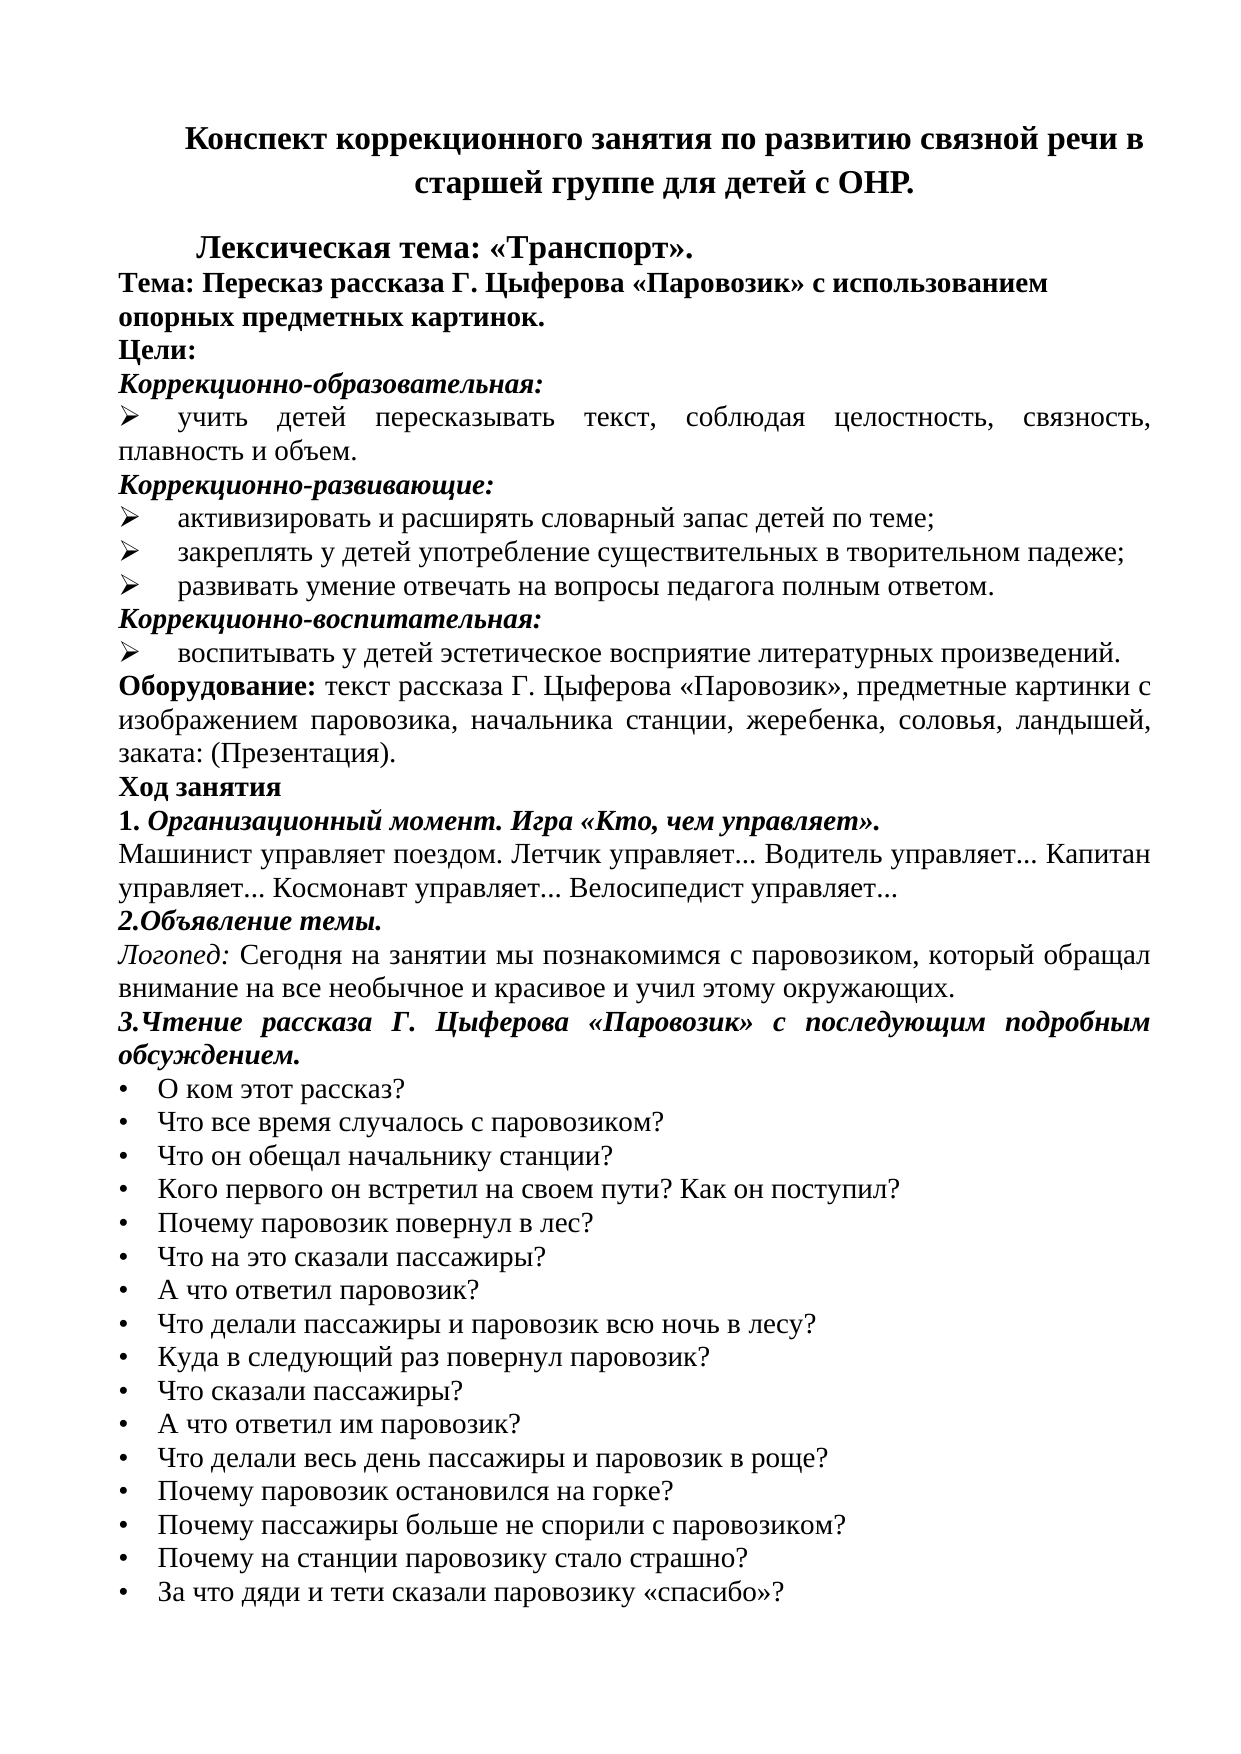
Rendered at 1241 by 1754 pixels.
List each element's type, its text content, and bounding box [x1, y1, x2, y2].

text • Что он обещал начальнику станции? [118, 1138, 1152, 1172]
text Коррекционно-воспитательная: [118, 601, 1152, 635]
text • Куда в следующий раз повернул паровозик? [118, 1339, 1152, 1373]
text Цели: [118, 332, 1152, 366]
text • Почему паровозик остановился на горке? [118, 1473, 1152, 1507]
list развивать умение отвечать на вопросы педагога полным ответом. [118, 568, 1152, 601]
text Лексическая тема: «Транспорт». [177, 227, 1152, 265]
text • Что делали весь день пассажиры и паровозик в роще? [118, 1440, 1152, 1473]
list учить детей пересказывать текст, соблюдая целостность, связность, плавность и объем. [118, 399, 1152, 467]
text Конспект коррекционного занятия по развитию связной речи в старшей группе для детей с ОНР. [177, 118, 1152, 201]
list воспитывать у детей эстетическое восприятие литературных произведений. [118, 635, 1152, 668]
text • Что сказали пассажиры? [118, 1373, 1152, 1406]
list активизировать и расширять словарный запас детей по теме; [118, 500, 1152, 534]
text Машинист управляет поездом. Летчик управляет... Водитель управляет... Капитан управляет... Космонавт управляет... Велосипедист управляет... [118, 836, 1152, 903]
text • За что дяди и тети сказали паровозику «спасибо»? [118, 1574, 1152, 1608]
text 3.Чтение рассказа Г. Цыферова «Паровозик» с последующим подробным обсуждением. [118, 1004, 1152, 1071]
text • Что на это сказали пассажиры? [118, 1239, 1152, 1272]
text Логопед: Сегодня на занятии мы познакомимся с паровозиком, который обращал внимание на все необычное и красивое и учил этому окружающих. [118, 937, 1152, 1004]
text • А что ответил паровозик? [118, 1272, 1152, 1306]
text • О ком этот рассказ? [118, 1071, 1152, 1104]
text Тема: Пересказ рассказа Г. Цыферова «Паровозик» с использованием опорных предметных картинок. [118, 265, 1152, 332]
text • Что все время случалось с паровозиком? [118, 1104, 1152, 1138]
text • А что ответил им паровозик? [118, 1406, 1152, 1440]
text Оборудование: текст рассказа Г. Цыферова «Паровозик», предметные картинки с изображением паровозика, начальника станции, жеребенка, соловья, ландышей, заката: (Презентация). [118, 668, 1152, 769]
text • Что делали пассажиры и паровозик всю ночь в лесу? [118, 1306, 1152, 1339]
text 1. Организационный момент. Игра «Кто, чем управляет». [118, 803, 1152, 836]
text • Кого первого он встретил на своем пути? Как он поступил? [118, 1172, 1152, 1205]
text Ход занятия [118, 769, 1152, 803]
text Коррекционно-развивающие: [118, 467, 1152, 500]
text • Почему на станции паровозику стало страшно? [118, 1541, 1152, 1574]
text Коррекционно-образовательная: [118, 366, 1152, 399]
list закреплять у детей употребление существительных в творительном падеже; [118, 534, 1152, 568]
text • Почему пассажиры больше не спорили с паровозиком? [118, 1507, 1152, 1541]
text • Почему паровозик повернул в лес? [118, 1205, 1152, 1239]
text 2.Объявление темы. [118, 903, 1152, 937]
